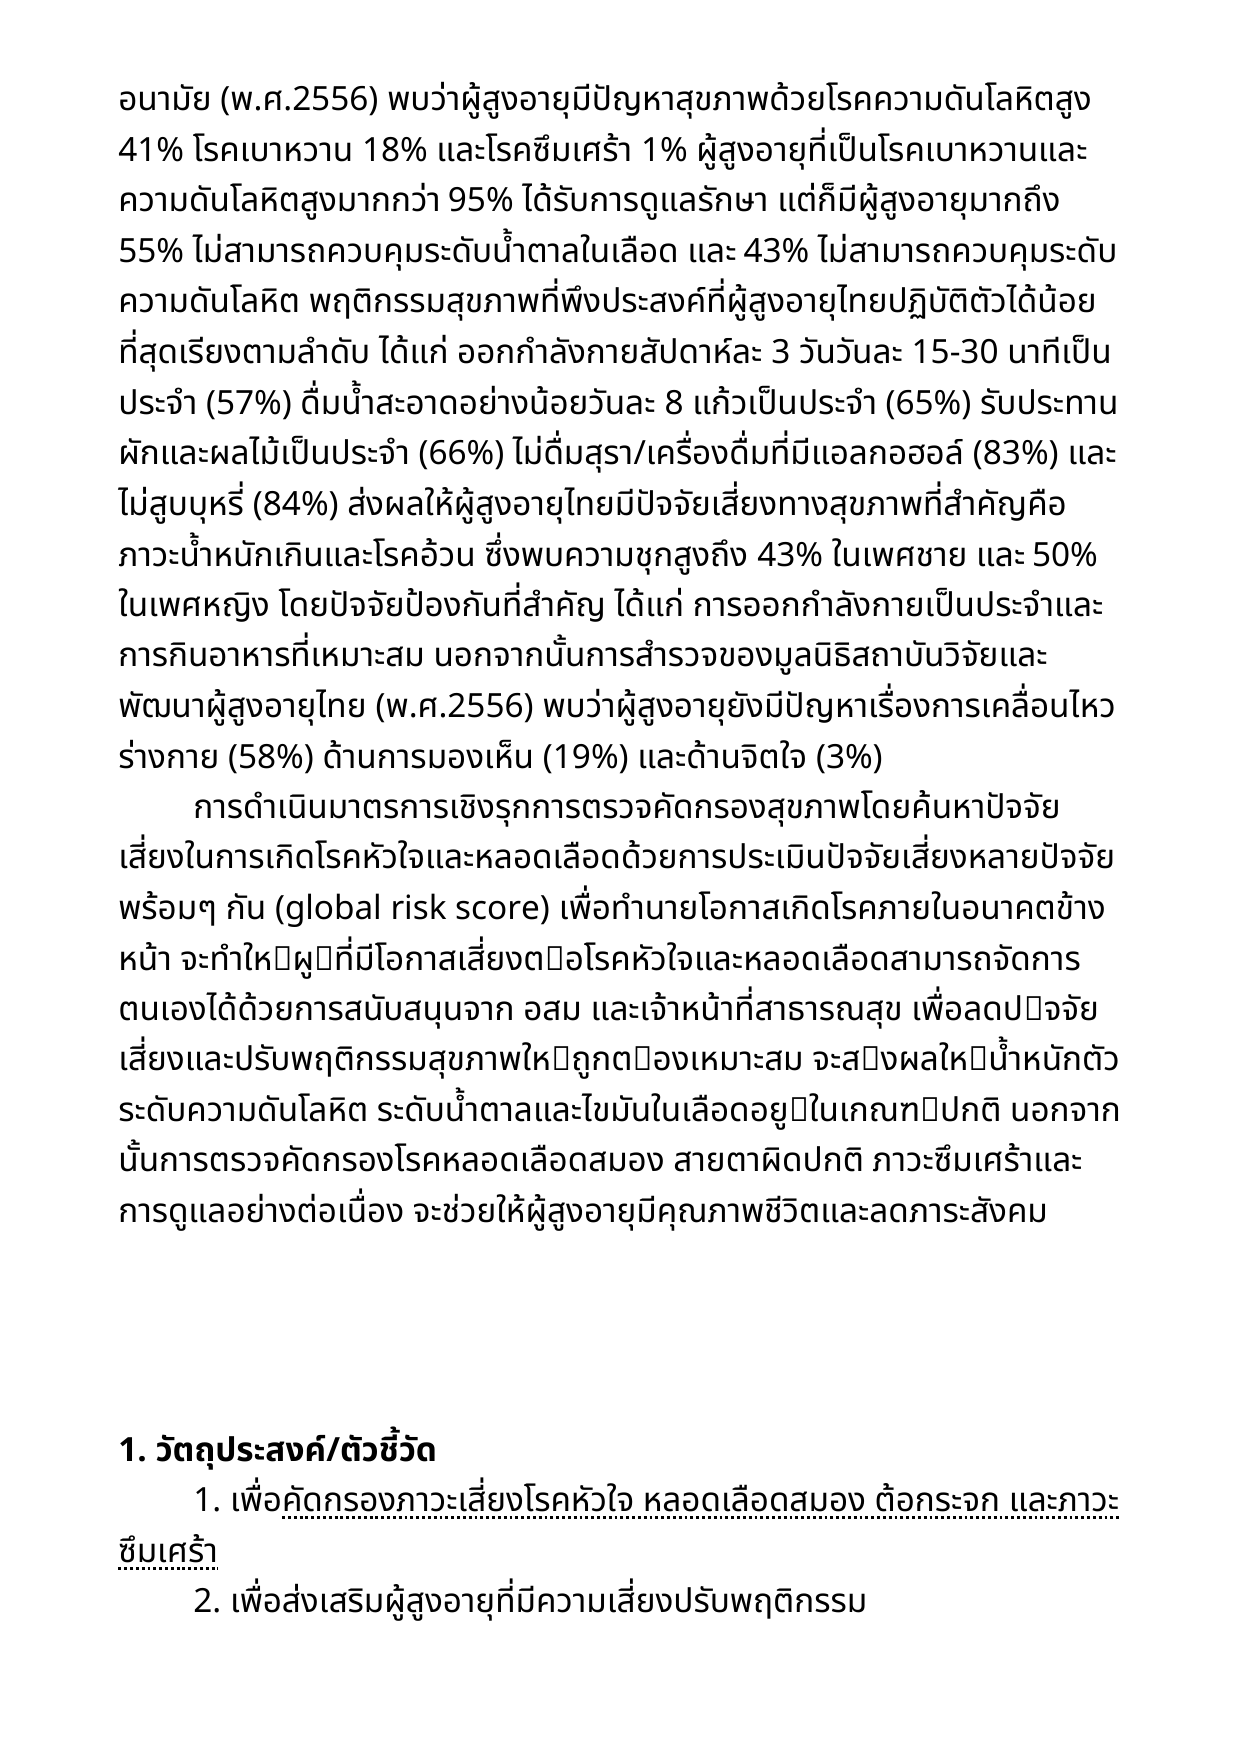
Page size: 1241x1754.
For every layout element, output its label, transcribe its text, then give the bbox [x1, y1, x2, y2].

text 1. วัตถุประสงค์/ตัวชี้วัด [118, 1425, 1122, 1476]
text 2. เพื่อส่งเสริมผู้สูงอายุที่มีความเสี่ยงปรับพฤติกรรม [118, 1577, 1122, 1628]
text 1. เพื่อคัดกรองภาวะเสี่ยงโรคหัวใจ หลอดเลือดสมอง ต้อกระจก และภาวะซึมเศร้า [118, 1476, 1122, 1577]
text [118, 75, 1122, 783]
text การดำเนินมาตรการเชิงรุกการตรวจคัดกรองสุขภาพโดยค้นหาปัจจัยเสี่ยงในการเกิดโรคหัวใจและหลอดเลือดด้วยการประเมินปัจจัยเสี่ยงหลายปัจจัยพร้อมๆ กัน (global risk score) เพื่อทำนายโอกาสเกิดโรคภายในอนาคตข้างหน้า จะทําใหผูที่มีโอกาสเสี่ยงตอโรคหัวใจและหลอดเลือดสามารถจัดการตนเองได้ด้วยการสนับสนุนจาก อสม และเจ้าหน้าที่สาธารณสุข เพื่อลดปจจัยเสี่ยงและปรับพฤติกรรมสุขภาพใหถูกตองเหมาะสม จะสงผลใหนํ้าหนักตัว ระดับความดันโลหิต ระดับนํ้าตาลและไขมันในเลือดอยูในเกณฑปกติ นอกจากนั้นการตรวจคัดกรองโรคหลอดเลือดสมอง สายตาผิดปกติ ภาวะซึมเศร้าและการดูแลอย่างต่อเนื่อง จะช่วยให้ผู้สูงอายุมีคุณภาพชีวิตและลดภาระสังคม [118, 783, 1122, 1237]
